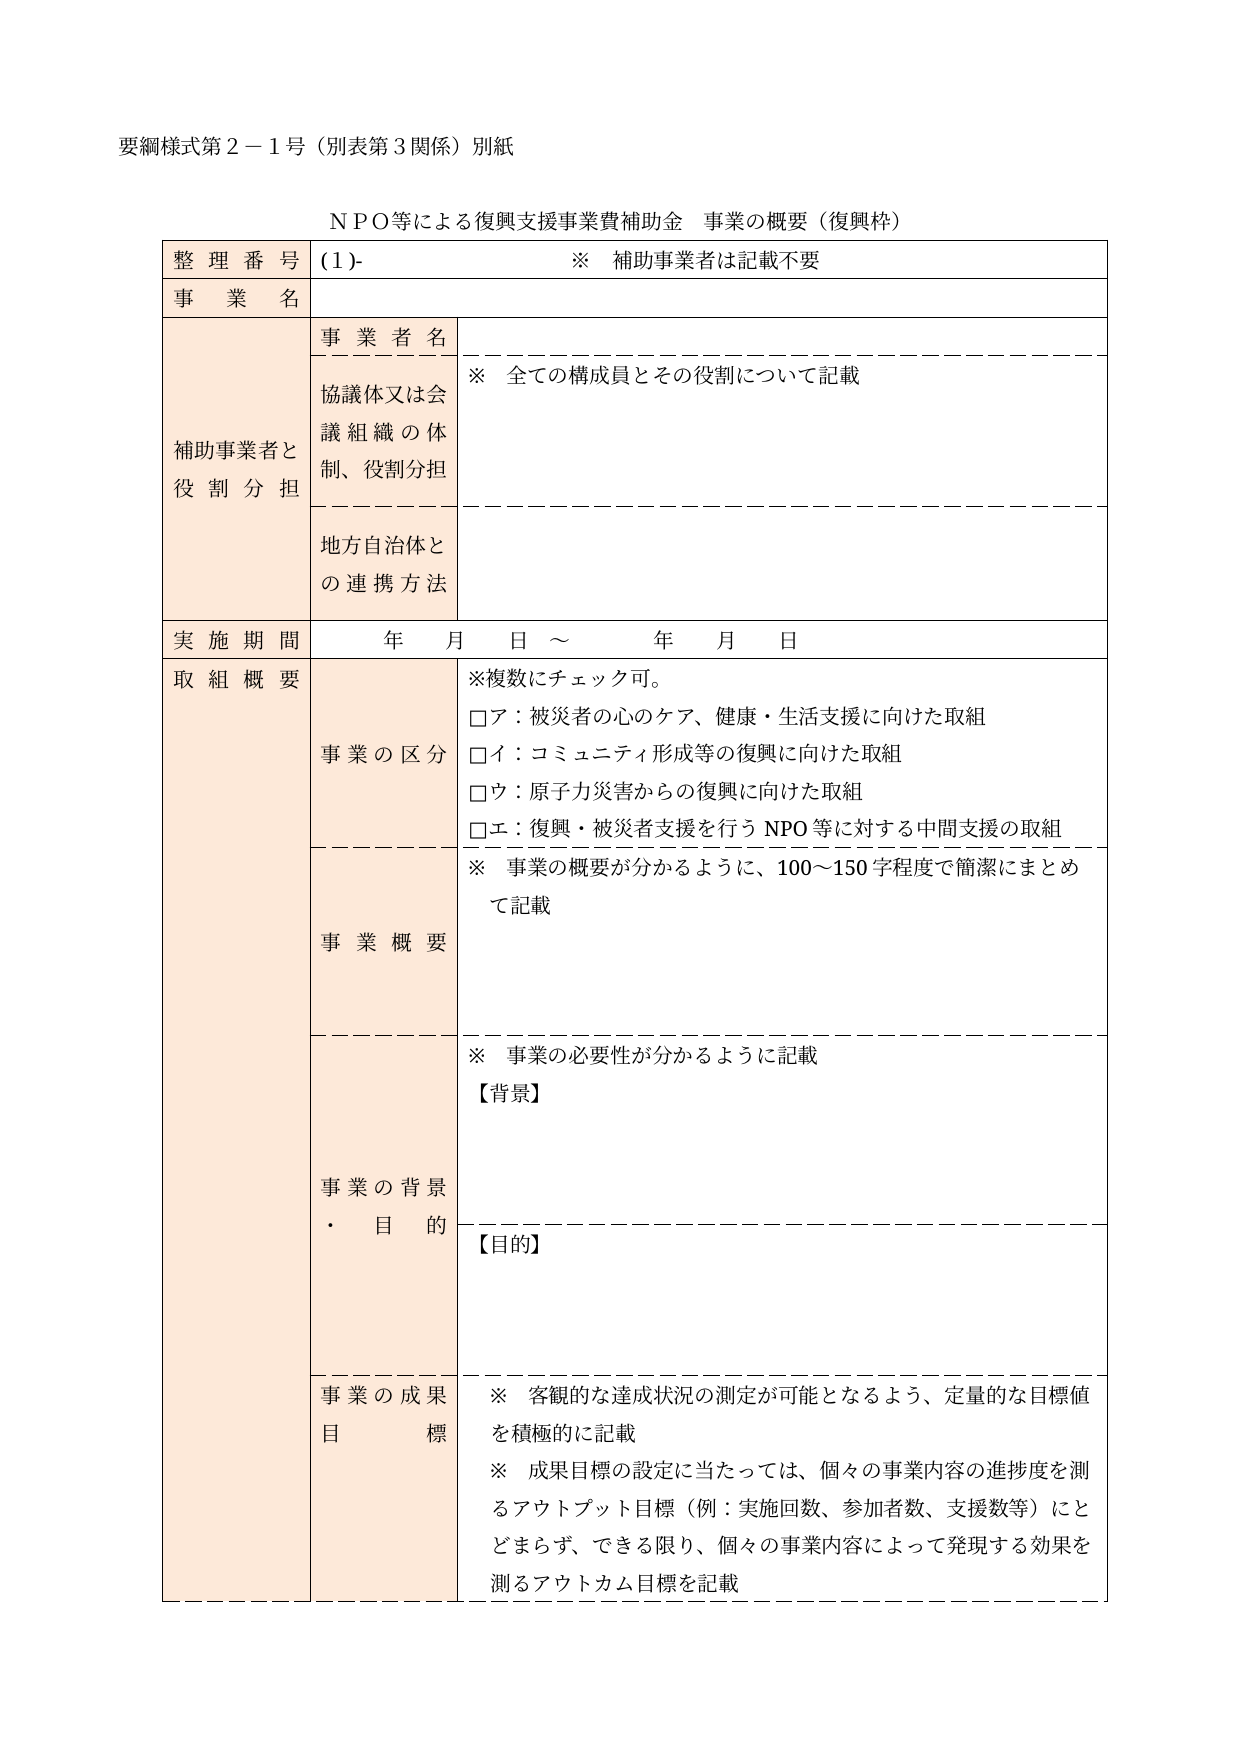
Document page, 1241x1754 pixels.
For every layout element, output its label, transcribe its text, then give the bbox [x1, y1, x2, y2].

table_cell 【目的】 [458, 1224, 1107, 1375]
table_cell 事業の成果 目標 [311, 1375, 457, 1601]
table_cell 事業の背景 ・目的 [311, 1035, 457, 1375]
table_cell 事業者名 [311, 318, 457, 355]
table_cell [311, 279, 1107, 317]
table_header (１)‐ ※ 補助事業者は記載不要 [311, 241, 1107, 278]
table_cell 地方自治体との連携方法 [311, 506, 457, 620]
table_cell 実施期間 [163, 621, 310, 658]
text ＮＰＯ等による復興支援事業費補助金 事業の概要（復興枠） [118, 202, 1122, 239]
table_cell 事業名 [163, 279, 310, 317]
text 要綱様式第２－１号（別表第３関係）別紙 [118, 127, 1122, 164]
table_cell 取組概要 [163, 659, 310, 1601]
table_cell 協議体又は会議組織の体制、役割分担 [311, 355, 457, 506]
table_cell [458, 318, 1107, 355]
table_cell 事業の区分 [311, 659, 457, 847]
table_cell 補助事業者と 役割分担 [163, 318, 310, 620]
table_header 整理番号 [163, 241, 310, 278]
table_cell [458, 506, 1107, 620]
table_cell ※複数にチェック可。 □ア：被災者の心のケア、健康・生活支援に向けた取組 □イ：コミュニティ形成等の復興に向けた取組 □ウ：原子力災害からの復興に向けた取組 □エ：復興・被災者支援を行う NPO等に対する中間支援の取組 [458, 659, 1107, 847]
table_cell ※ 事業の概要が分かるように、100～150字程度で簡潔にまとめて記載 [458, 847, 1107, 1035]
table_cell ※ 全ての構成員とその役割について記載 [458, 355, 1107, 506]
table_cell ※ 事業の必要性が分かるように記載 【背景】 [458, 1035, 1107, 1224]
table_cell 事業概要 [311, 847, 457, 1035]
table_cell 年 月 日 ～ 年 月 日 [311, 621, 1107, 658]
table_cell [458, 1375, 1107, 1601]
